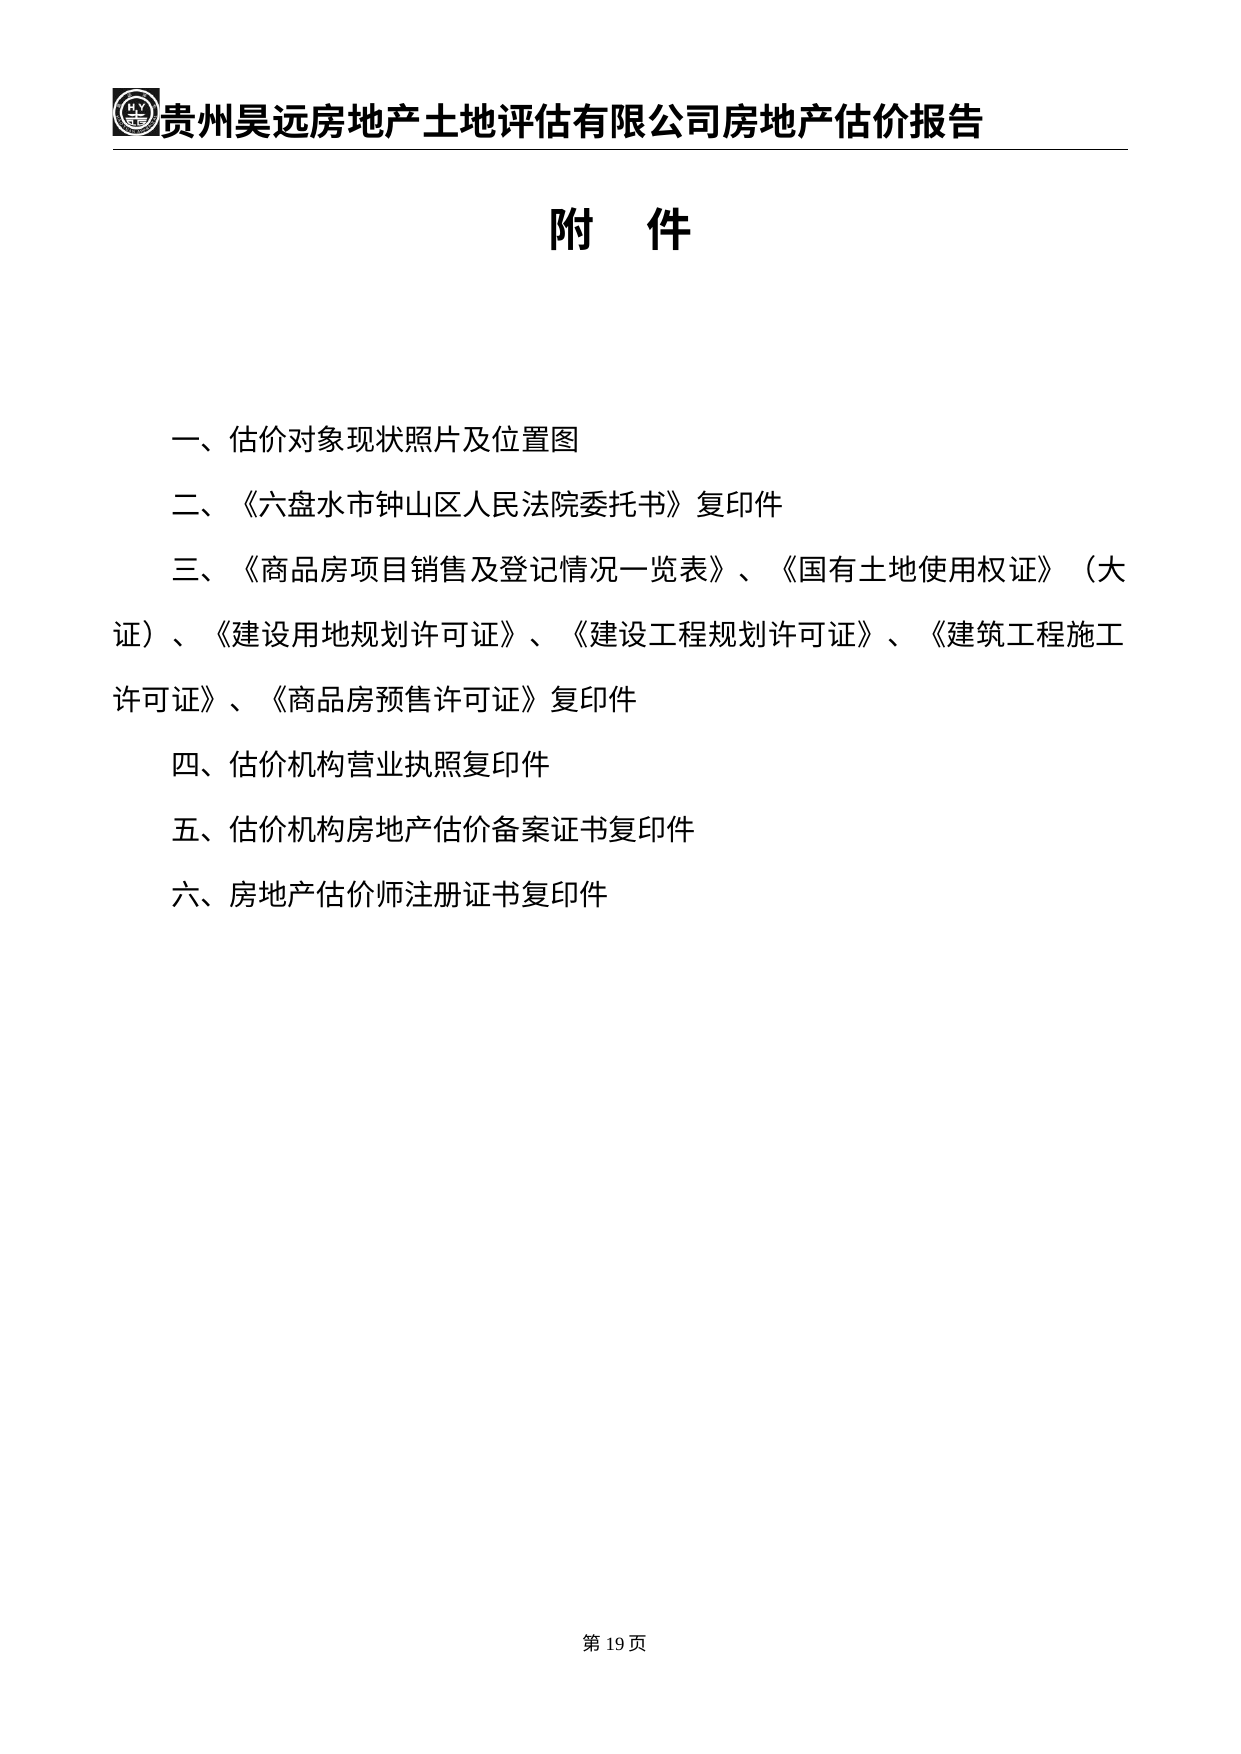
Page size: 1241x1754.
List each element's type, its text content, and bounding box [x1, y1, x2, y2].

list 估价对象现状照片及位置图 [171, 405, 1128, 470]
text 六、房地产估价师注册证书复印件 [112, 860, 1128, 925]
text 三、《商品房项目销售及登记情况一览表》、《国有土地使用权证》（大证）、《建设用地规划许可证》、《建设工程规划许可证》、《建筑工程施工许可证》、《商品房预售许可证》复印件 [112, 535, 1128, 730]
text 二、《六盘水市钟山区人民法院委托书》复印件 [112, 470, 1128, 535]
text 五、估价机构房地产估价备案证书复印件 [112, 795, 1128, 860]
subtitle 附 件 [112, 178, 1128, 276]
text 四、估价机构营业执照复印件 [112, 730, 1128, 795]
picture [112, 88, 160, 136]
